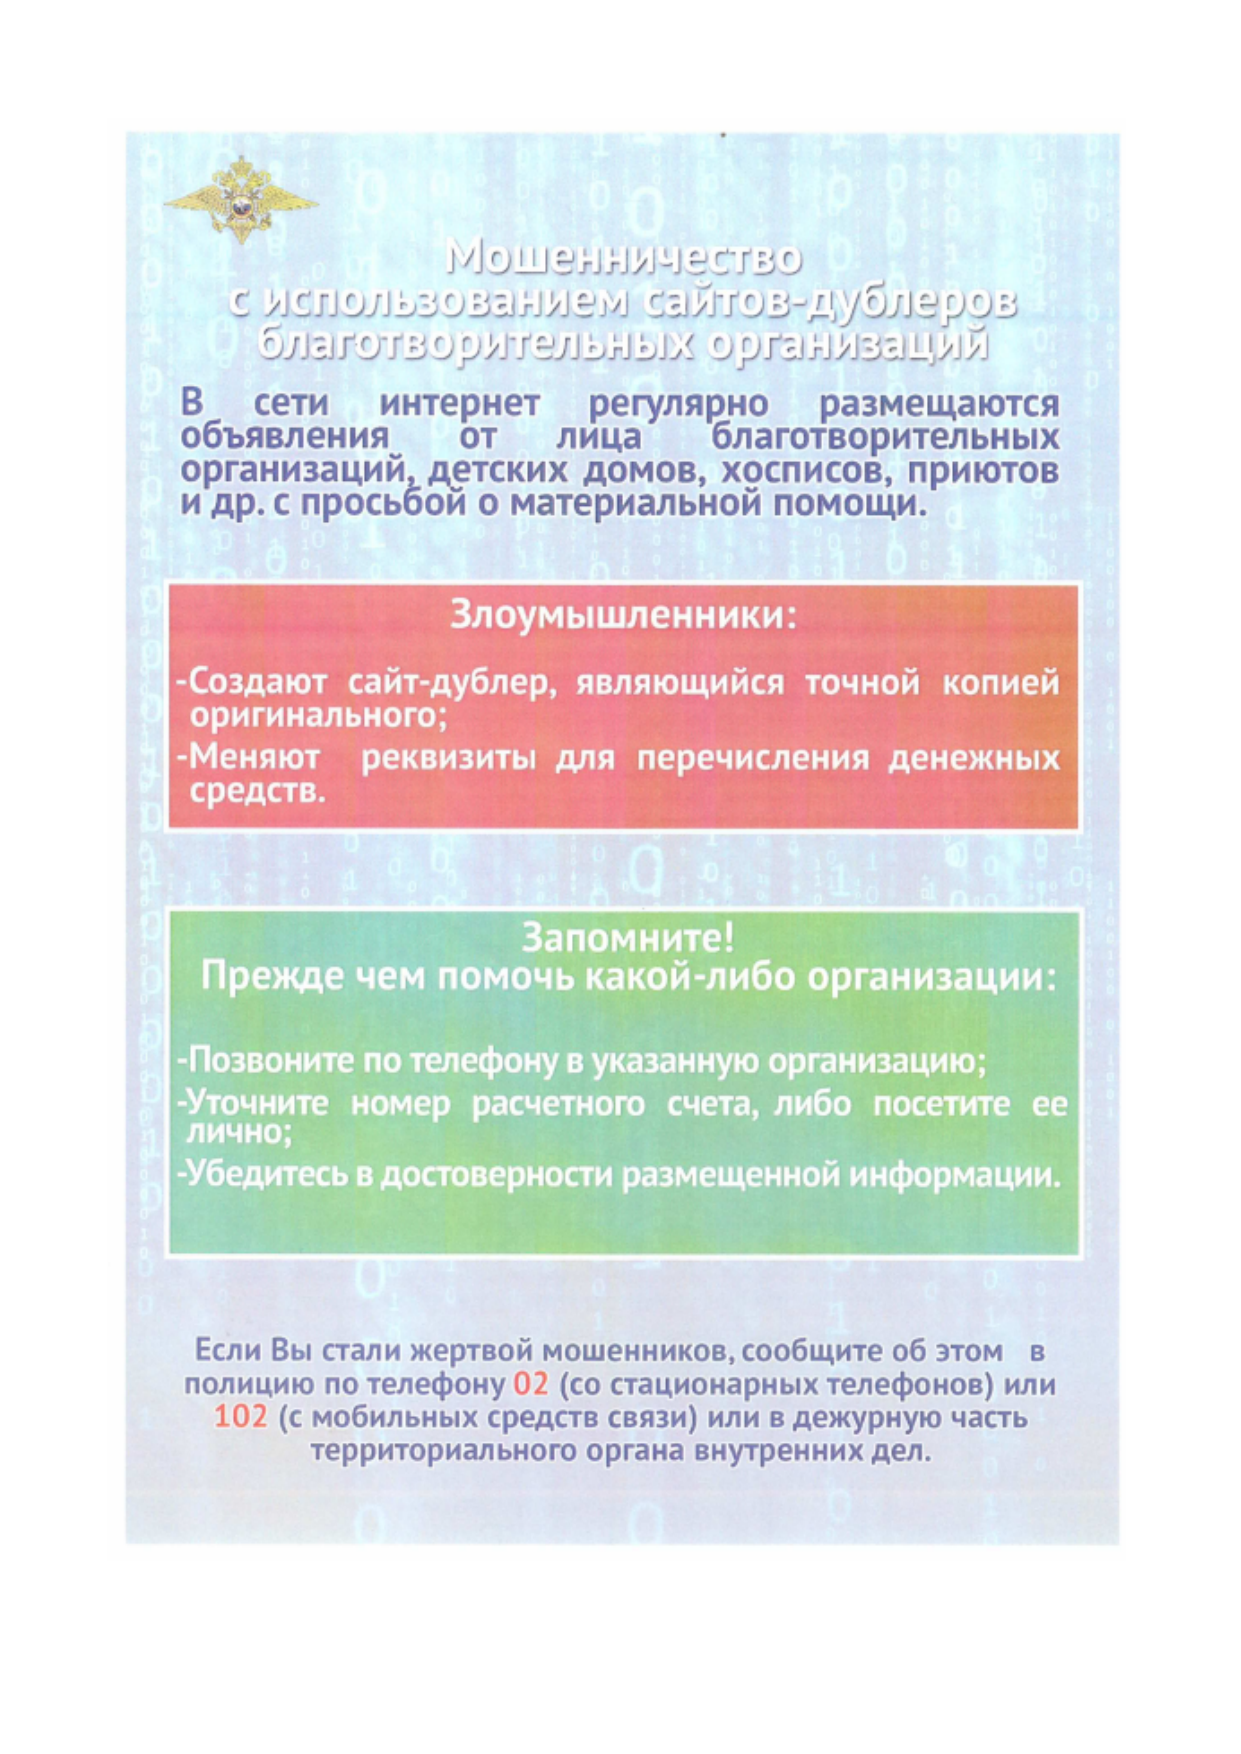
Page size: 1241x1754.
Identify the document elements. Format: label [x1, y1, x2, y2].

picture [103, 118, 1134, 1571]
